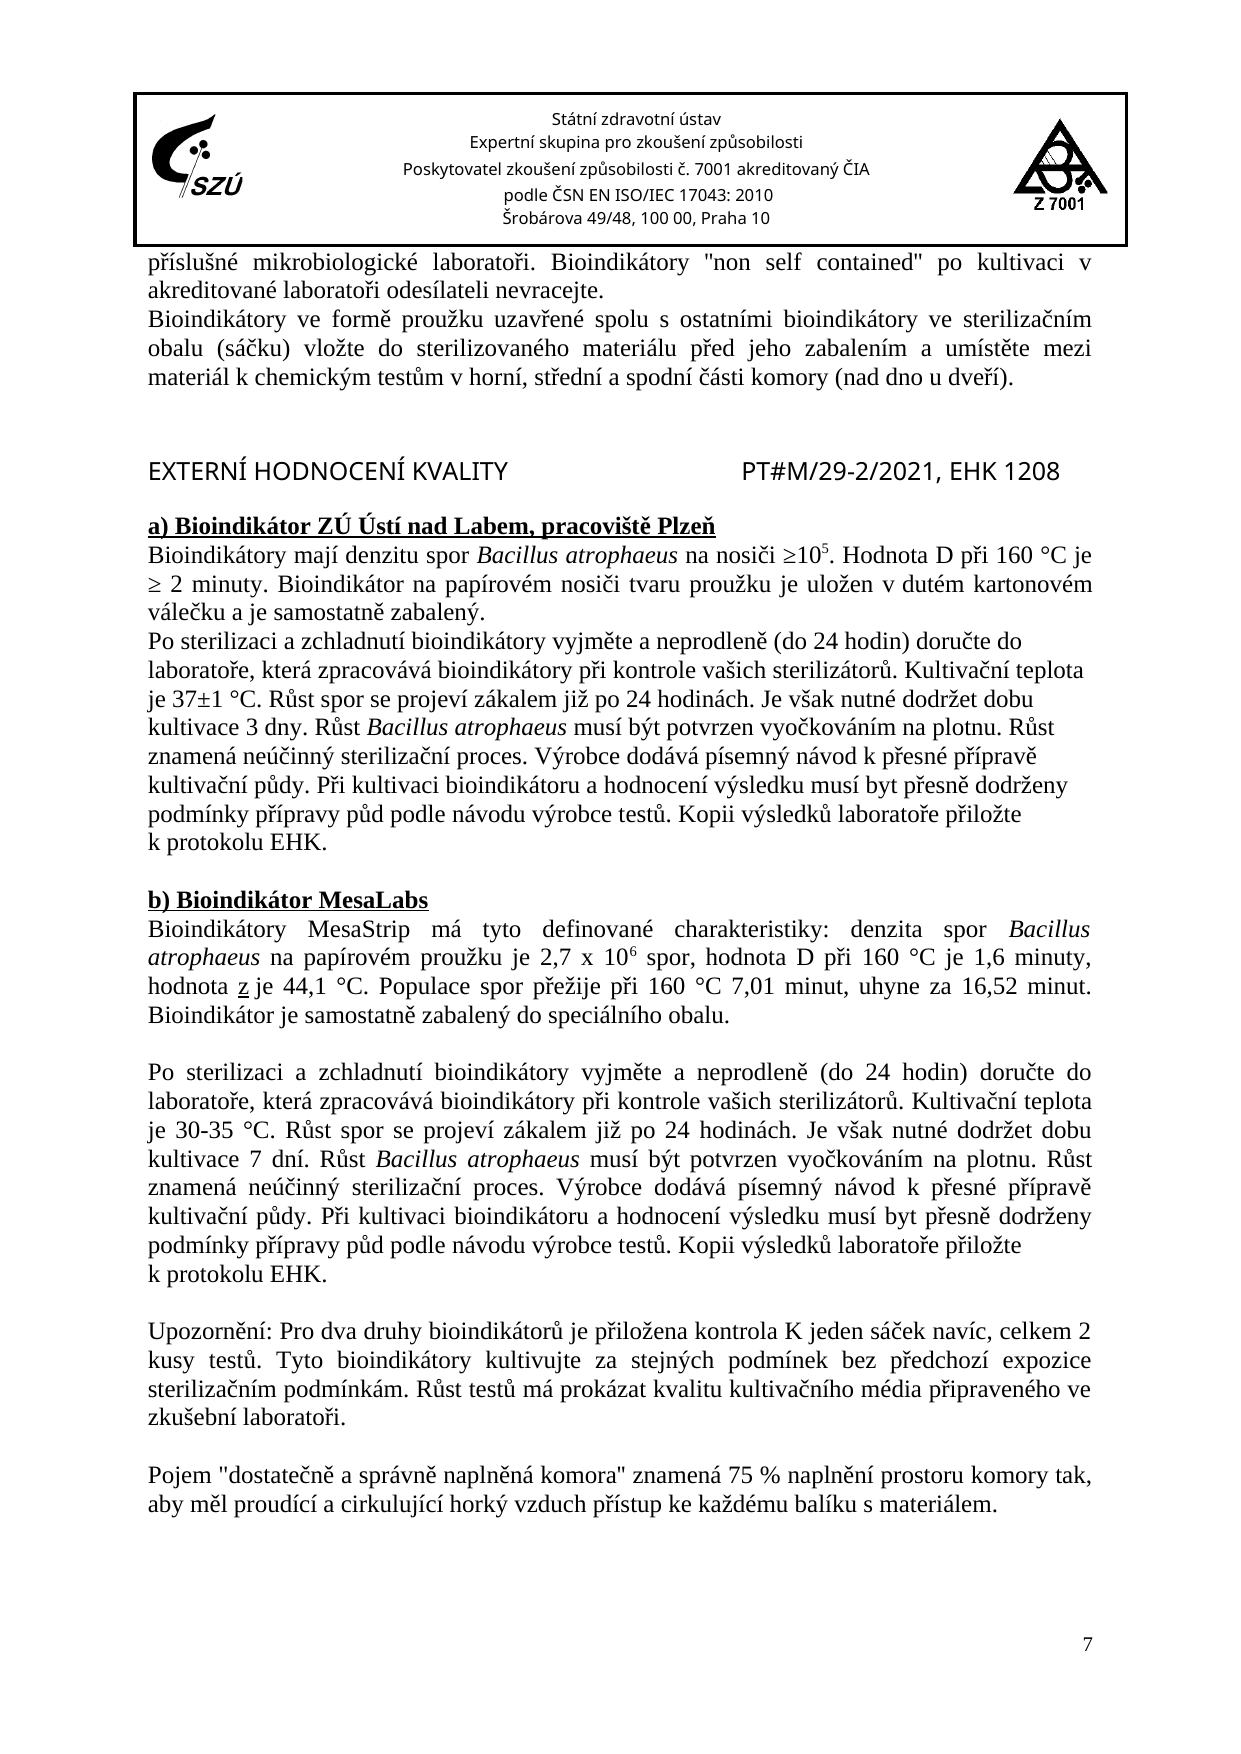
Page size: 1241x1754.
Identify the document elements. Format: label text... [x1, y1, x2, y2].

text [148, 148, 1093, 244]
text a) Bioindikátor ZÚ Ústí nad Labem, pracoviště Plzeň [148, 511, 1093, 540]
text Pojem "dostatečně a správně naplněná komora'' znamená 75 % naplnění prostoru komory tak, aby měl proudící a cirkulující horký vzduch přístup ke každému balíku s materiálem. [148, 1460, 1093, 1517]
text EXTERNÍ HODNOCENÍ KVALITY PT#M/29-2/2021, EHK 1208 [148, 453, 1093, 487]
text Bioindikátory mají denzitu spor Bacillus atrophaeus na nosiči ≥105. Hodnota D při 160 °C je ≥ 2 minuty. Bioindikátor na papírovém nosiči tvaru proužku je uložen v dutém kartonovém válečku a je samostatně zabalený. [148, 540, 1093, 626]
text Upozornění: Pro dva druhy bioindikátorů je přiložena kontrola K jeden sáček navíc, celkem 2 kusy testů. Tyto bioindikátory kultivujte za stejných podmínek bez předchozí expozice sterilizačním podmínkám. Růst testů má prokázat kvalitu kultivačního média připraveného ve zkušební laboratoři. [148, 1316, 1093, 1431]
text Bioindikátory ve formě proužku uzavřené spolu s ostatními bioindikátory ve sterilizačním obalu (sáčku) vložte do sterilizovaného materiálu před jeho zabalením a umístěte mezi materiál k chemickým testům v horní, střední a spodní části komory (nad dno u dveří). [148, 304, 1093, 390]
text b) Bioindikátor MesaLabs [148, 885, 1093, 914]
text k protokolu EHK. [148, 827, 1093, 856]
picture [146, 107, 262, 219]
text Bioindikátory MesaStrip má tyto definované charakteristiky: denzita spor Bacillus atrophaeus na papírovém proužku je 2,7 x 106 spor, hodnota D při 160 °C je 1,6 minuty, hodnota z je 44,1 °C. Populace spor přežije při 160 °C 7,01 minut, uhyne za 16,52 minut. Bioindikátor je samostatně zabalený do speciálního obalu. [148, 914, 1093, 1029]
text Po sterilizaci a zchladnutí bioindikátory vyjměte a neprodleně (do 24 hodin) doručte do laboratoře, která zpracovává bioindikátory při kontrole vašich sterilizátorů. Kultivační teplota je 30-35 °C. Růst spor se projeví zákalem již po 24 hodinách. Je však nutné dodržet dobu kultivace 7 dní. Růst Bacillus atrophaeus musí být potvrzen vyočkováním na plotnu. Růst znamená neúčinný sterilizační proces. Výrobce dodává písemný návod k přesné přípravě kultivační půdy. Při kultivaci bioindikátoru a hodnocení výsledku musí byt přesně dodrženy podmínky přípravy půd podle návodu výrobce testů. Kopii výsledků laboratoře přiložte [148, 1057, 1093, 1259]
text k protokolu EHK. [148, 1259, 1093, 1287]
text Po sterilizaci a zchladnutí bioindikátory vyjměte a neprodleně (do 24 hodin) doručte do laboratoře, která zpracovává bioindikátory při kontrole vašich sterilizátorů. Kultivační teplota je 37±1 °C. Růst spor se projeví zákalem již po 24 hodinách. Je však nutné dodržet dobu kultivace 3 dny. Růst Bacillus atrophaeus musí být potvrzen vyočkováním na plotnu. Růst znamená neúčinný sterilizační proces. Výrobce dodává písemný návod k přesné přípravě kultivační půdy. Při kultivaci bioindikátoru a hodnocení výsledku musí byt přesně dodrženy podmínky přípravy půd podle návodu výrobce testů. Kopii výsledků laboratoře přiložte [148, 626, 1093, 827]
picture [1013, 118, 1108, 213]
